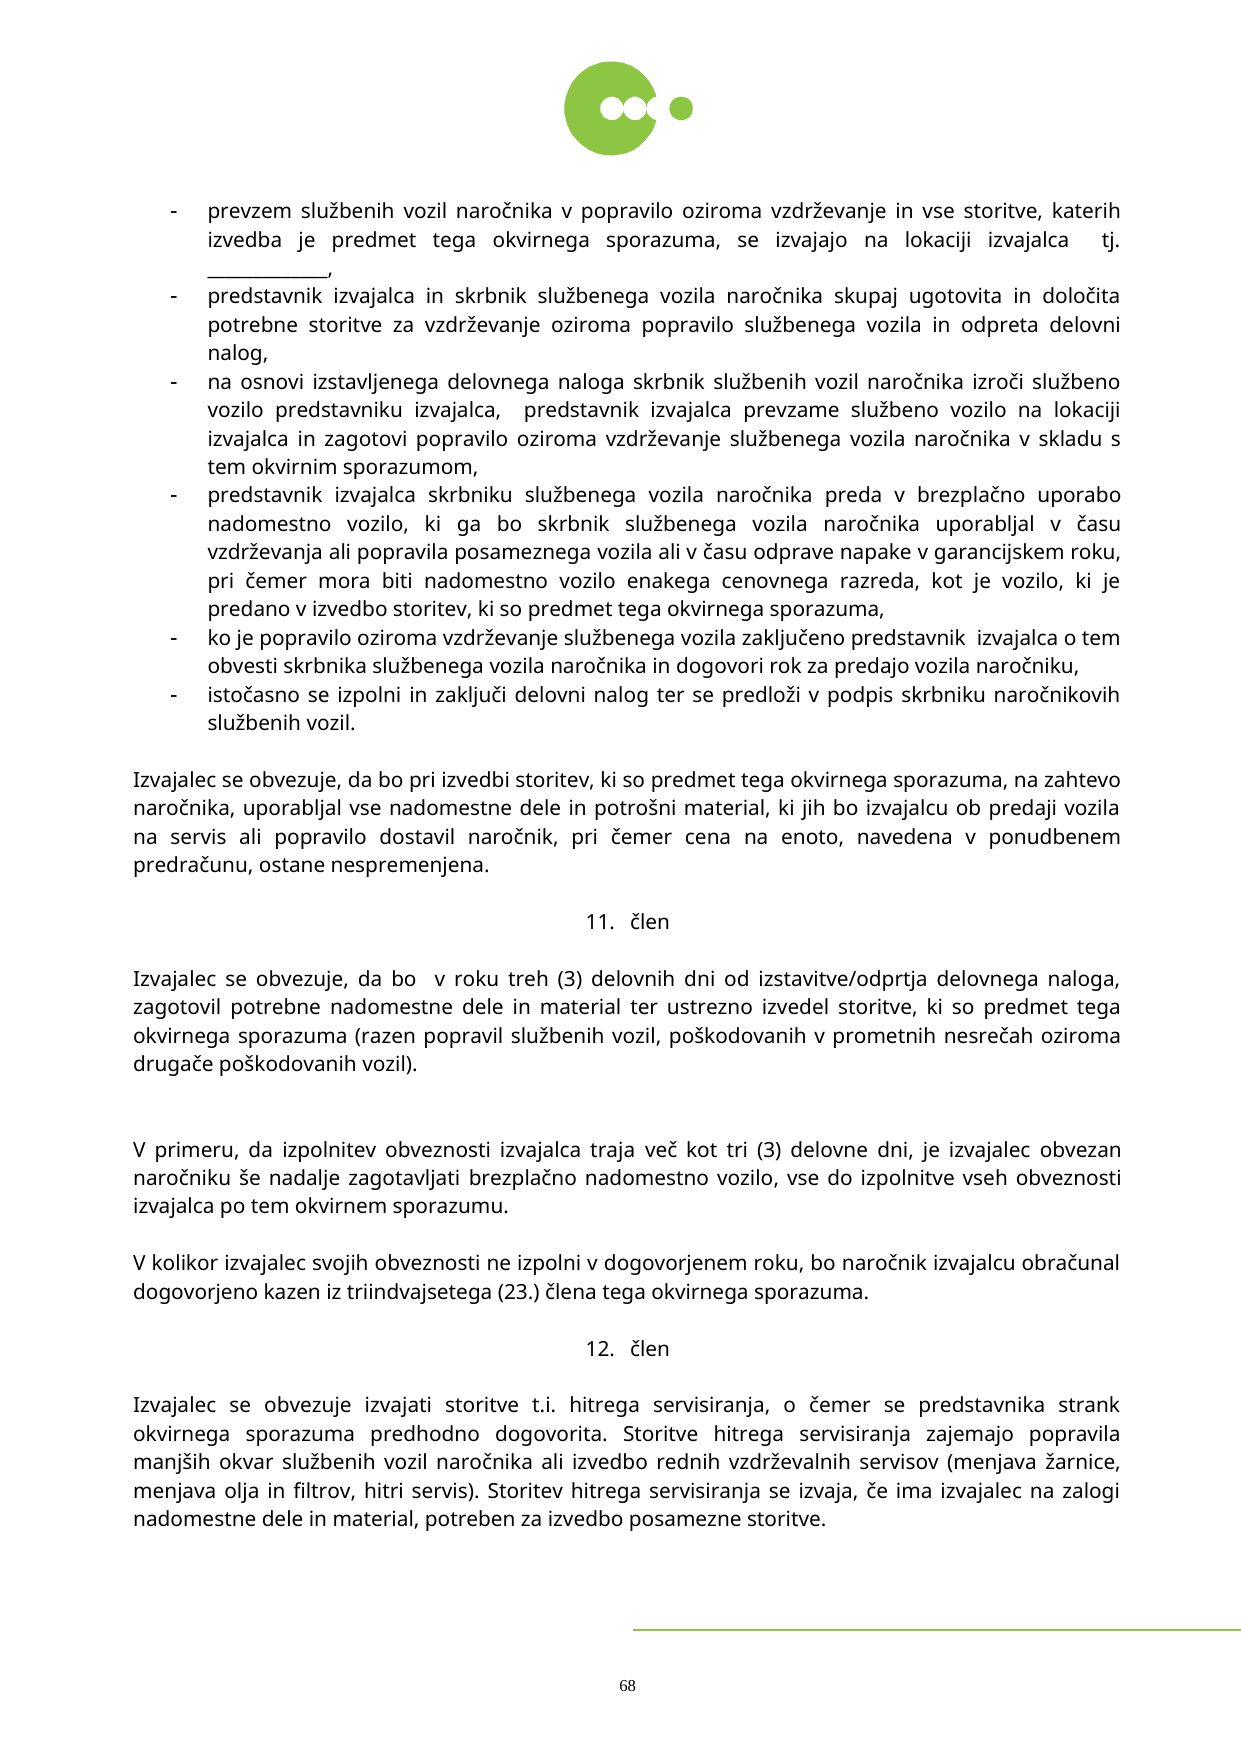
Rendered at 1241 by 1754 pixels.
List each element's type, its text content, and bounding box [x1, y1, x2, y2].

list ko je popravilo oziroma vzdrževanje službenega vozila zaključeno predstavnik izvajalca o tem obvesti skrbnika službenega vozila naročnika in dogovori rok za predajo vozila naročniku, [170, 623, 1122, 680]
list člen [133, 907, 1122, 936]
text Izvajalec se obvezuje, da bo pri izvedbi storitev, ki so predmet tega okvirnega sporazuma, na zahtevo naročnika, uporabljal vse nadomestne dele in potrošni material, ki jih bo izvajalcu ob predaji vozila na servis ali popravilo dostavil naročnik, pri čemer cena na enoto, navedena v ponudbenem predračunu, ostane nespremenjena. [133, 765, 1122, 879]
text Izvajalec se obvezuje, da bo v roku treh (3) delovnih dni od izstavitve/odprtja delovnega naloga, zagotovil potrebne nadomestne dele in material ter ustrezno izvedel storitve, ki so predmet tega okvirnega sporazuma (razen popravil službenih vozil, poškodovanih v prometnih nesrečah oziroma drugače poškodovanih vozil). [133, 964, 1122, 1078]
list na osnovi izstavljenega delovnega naloga skrbnik službenih vozil naročnika izroči službeno vozilo predstavniku izvajalca, predstavnik izvajalca prevzame službeno vozilo na lokaciji izvajalca in zagotovi popravilo oziroma vzdrževanje službenega vozila naročnika v skladu s tem okvirnim sporazumom, [170, 367, 1122, 481]
list prevzem službenih vozil naročnika v popravilo oziroma vzdrževanje in vse storitve, katerih izvedba je predmet tega okvirnega sporazuma, se izvajajo na lokaciji izvajalca tj. _____________, [170, 196, 1122, 282]
list predstavnik izvajalca in skrbnik službenega vozila naročnika skupaj ugotovita in določita potrebne storitve za vzdrževanje oziroma popravilo službenega vozila in odpreta delovni nalog, [170, 282, 1122, 367]
text V kolikor izvajalec svojih obveznosti ne izpolni v dogovorjenem roku, bo naročnik izvajalcu obračunal dogovorjeno kazen iz triindvajsetega (23.) člena tega okvirnega sporazuma. [133, 1248, 1122, 1305]
list istočasno se izpolni in zaključi delovni nalog ter se predloži v podpis skrbniku naročnikovih službenih vozil. [170, 680, 1122, 737]
list člen [133, 1334, 1122, 1362]
text V primeru, da izpolnitev obveznosti izvajalca traja več kot tri (3) delovne dni, je izvajalec obvezan naročniku še nadalje zagotavljati brezplačno nadomestno vozilo, vse do izpolnitve vseh obveznosti izvajalca po tem okvirnem sporazumu. [133, 1135, 1122, 1220]
list predstavnik izvajalca skrbniku službenega vozila naročnika preda v brezplačno uporabo nadomestno vozilo, ki ga bo skrbnik službenega vozila naročnika uporabljal v času vzdrževanja ali popravila posameznega vozila ali v času odprave napake v garancijskem roku, pri čemer mora biti nadomestno vozilo enakega cenovnega razreda, kot je vozilo, ki je predano v izvedbo storitev, ki so predmet tega okvirnega sporazuma, [170, 481, 1122, 623]
text Izvajalec se obvezuje izvajati storitve t.i. hitrega servisiranja, o čemer se predstavnika strank okvirnega sporazuma predhodno dogovorita. Storitve hitrega servisiranja zajemajo popravila manjših okvar službenih vozil naročnika ali izvedbo rednih vzdrževalnih servisov (menjava žarnice, menjava olja in filtrov, hitri servis). Storitev hitrega servisiranja se izvaja, če ima izvajalec na zalogi nadomestne dele in material, potreben za izvedbo posamezne storitve. [133, 1391, 1122, 1533]
